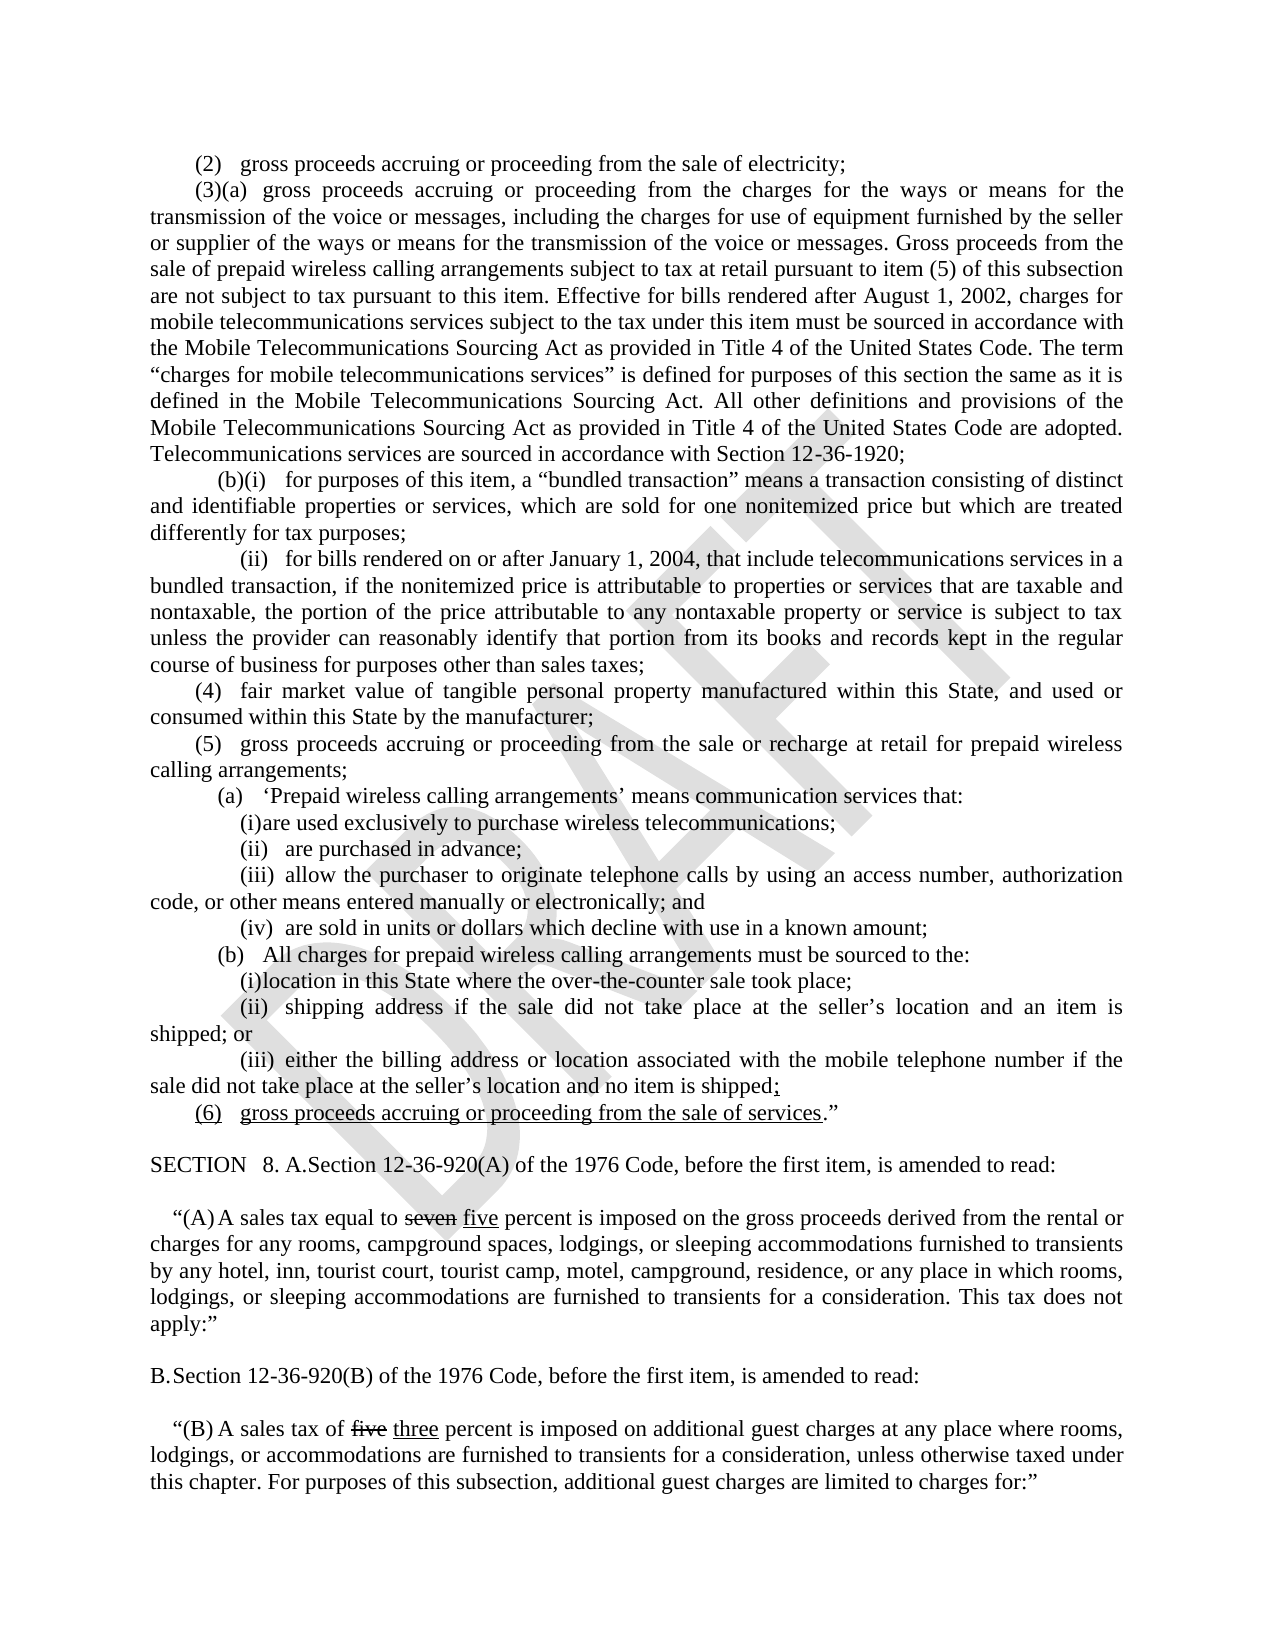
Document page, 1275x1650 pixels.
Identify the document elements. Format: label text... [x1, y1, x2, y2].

text “(B) A sales tax of five three percent is imposed on additional guest charges at any place where rooms, lodgings, or accommodations are furnished to transients for a consideration, unless otherwise taxed under this chapter. For purposes of this subsection, additional guest charges are limited to charges for:” [150, 1415, 1125, 1494]
text (b)(i) for purposes of this item, a “bundled transaction” means a transaction consisting of distinct and identifiable properties or services, which are sold for one nonitemized price but which are treated differently for tax purposes; [150, 466, 1125, 545]
text (iii) allow the purchaser to originate telephone calls by using an access number, authorization code, or other means entered manually or electronically; and [150, 862, 1125, 914]
text (4) fair market value of tangible personal property manufactured within this State, and used or consumed within this State by the manufacturer; [150, 677, 1125, 730]
text (iv) are sold in units or dollars which decline with use in a known amount; [150, 914, 1125, 941]
text (i) location in this State where the over-the-counter sale took place; [150, 967, 1125, 993]
text (5) gross proceeds accruing or proceeding from the sale or recharge at retail for prepaid wireless calling arrangements; [150, 730, 1125, 782]
text (ii) shipping address if the sale did not take place at the seller’s location and an item is shipped; or [150, 993, 1125, 1046]
text (2) gross proceeds accruing or proceeding from the sale of electricity; [150, 150, 1125, 176]
text B. Section 12-36-920(B) of the 1976 Code, before the first item, is amended to read: [150, 1362, 1125, 1389]
text (ii) are purchased in advance; [150, 835, 1125, 862]
text (i) are used exclusively to purchase wireless telecommunications; [150, 809, 1125, 835]
text “(A) A sales tax equal to seven five percent is imposed on the gross proceeds derived from the rental or charges for any rooms, campground spaces, lodgings, or sleeping accommodations furnished to transients by any hotel, inn, tourist court, tourist camp, motel, campground, residence, or any place in which rooms, lodgings, or sleeping accommodations are furnished to transients for a consideration. This tax does not apply:” [150, 1204, 1125, 1336]
text (iii) either the billing address or location associated with the mobile telephone number if the sale did not take place at the seller’s location and no item is shipped; [150, 1046, 1125, 1099]
text (b) All charges for prepaid wireless calling arrangements must be sourced to the: [150, 941, 1125, 967]
text (6) gross proceeds accruing or proceeding from the sale of services.” [150, 1099, 1125, 1125]
text SECTION 8. A. Section 12-36-920(A) of the 1976 Code, before the first item, is amended to read: [150, 1151, 1125, 1178]
text (a) ‘Prepaid wireless calling arrangements’ means communication services that: [150, 782, 1125, 809]
text (3)(a) gross proceeds accruing or proceeding from the charges for the ways or means for the transmission of the voice or messages, including the charges for use of equipment furnished by the seller or supplier of the ways or means for the transmission of the voice or messages. Gross proceeds from the sale of prepaid wireless calling arrangements subject to tax at retail pursuant to item (5) of this subsection are not subject to tax pursuant to this item. Effective for bills rendered after August 1, 2002, charges for mobile telecommunications services subject to the tax under this item must be sourced in accordance with the Mobile Telecommunications Sourcing Act as provided in Title 4 of the United States Code. The term “charges for mobile telecommunications services” is defined for purposes of this section the same as it is defined in the Mobile Telecommunications Sourcing Act. All other definitions and provisions of the Mobile Telecommunications Sourcing Act as provided in Title 4 of the United States Code are adopted. Telecommunications services are sourced in accordance with Section 12-36-1920; [150, 176, 1125, 466]
text (ii) for bills rendered on or after January 1, 2004, that include telecommunications services in a bundled transaction, if the nonitemized price is attributable to properties or services that are taxable and nontaxable, the portion of the price attributable to any nontaxable property or service is subject to tax unless the provider can reasonably identify that portion from its books and records kept in the regular course of business for purposes other than sales taxes; [150, 545, 1125, 677]
